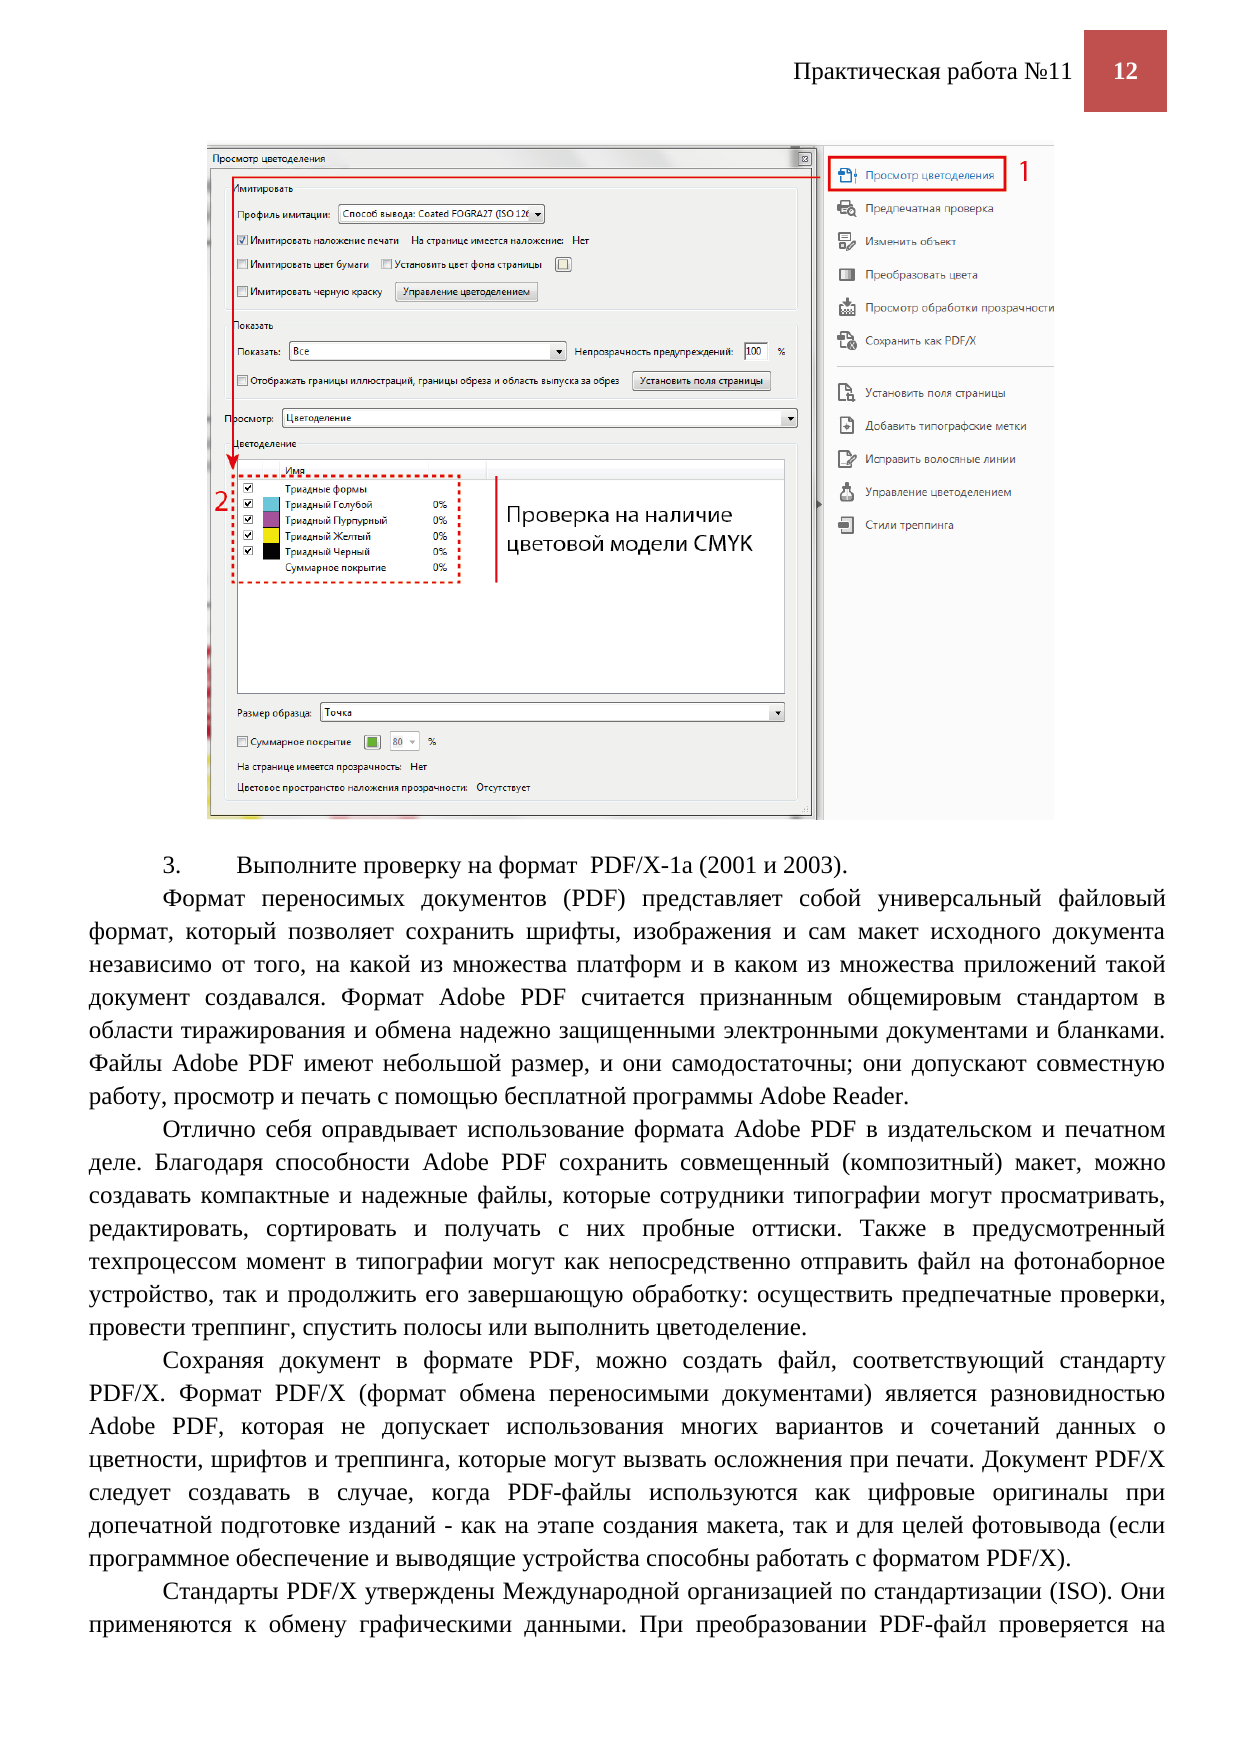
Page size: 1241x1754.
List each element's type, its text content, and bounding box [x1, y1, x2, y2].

text Сохраняя документ в формате PDF, можно создать файл, соответствующий стандарту PDF/X. Формат PDF/X (формат обмена переносимыми документами) является разновидностью Adobe PDF, которая не допускает использования многих вариантов и сочетаний данных о цветности, шрифтов и треппинга, которые могут вызвать осложнения при печати. Документ PDF/X следует создавать в случае, когда PDF-файлы используются как цифровые оригиналы при допечатной подготовке изданий - как на этапе создания макета, так и для целей фотовывода (если программное обеспечение и выводящие устройства способны работать с форматом PDF/X). [89, 1345, 1167, 1572]
text Отлично себя оправдывает использование формата Adobe PDF в издательском и печатном деле. Благодаря способности Adobe PDF сохранить совмещенный (композитный) макет, можно создавать компактные и надежные файлы, которые сотрудники типографии могут просматривать, редактировать, сортировать и получать с них пробные оттиски. Также в предусмотренный техпроцессом момент в типографии могут как непосредственно отправить файл на фотонаборное устройство, так и продолжить его завершающую обработку: осуществить предпечатные проверки, провести треппинг, спустить полосы или выполнить цветоделение. [89, 1114, 1167, 1341]
list Выполните проверку на формат PDF/X-1a (2001 и 2003). [89, 850, 1167, 879]
text Формат переносимых документов (PDF) представляет собой универсальный файловый формат, который позволяет сохранить шрифты, изображения и сам макет исходного документа независимо от того, на какой из множества платформ и в каком из множества приложений такой документ создавался. Формат Adobe PDF считается признанным общемировым стандартом в области тиражирования и обмена надежно защищенными электронными документами и бланками. Файлы Adobe PDF имеют небольшой размер, и они самодостаточны; они допускают совместную работу, просмотр и печать с помощью бесплатной программы Adobe Reader. [89, 883, 1167, 1110]
picture [201, 140, 1055, 821]
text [89, 1576, 1167, 1638]
